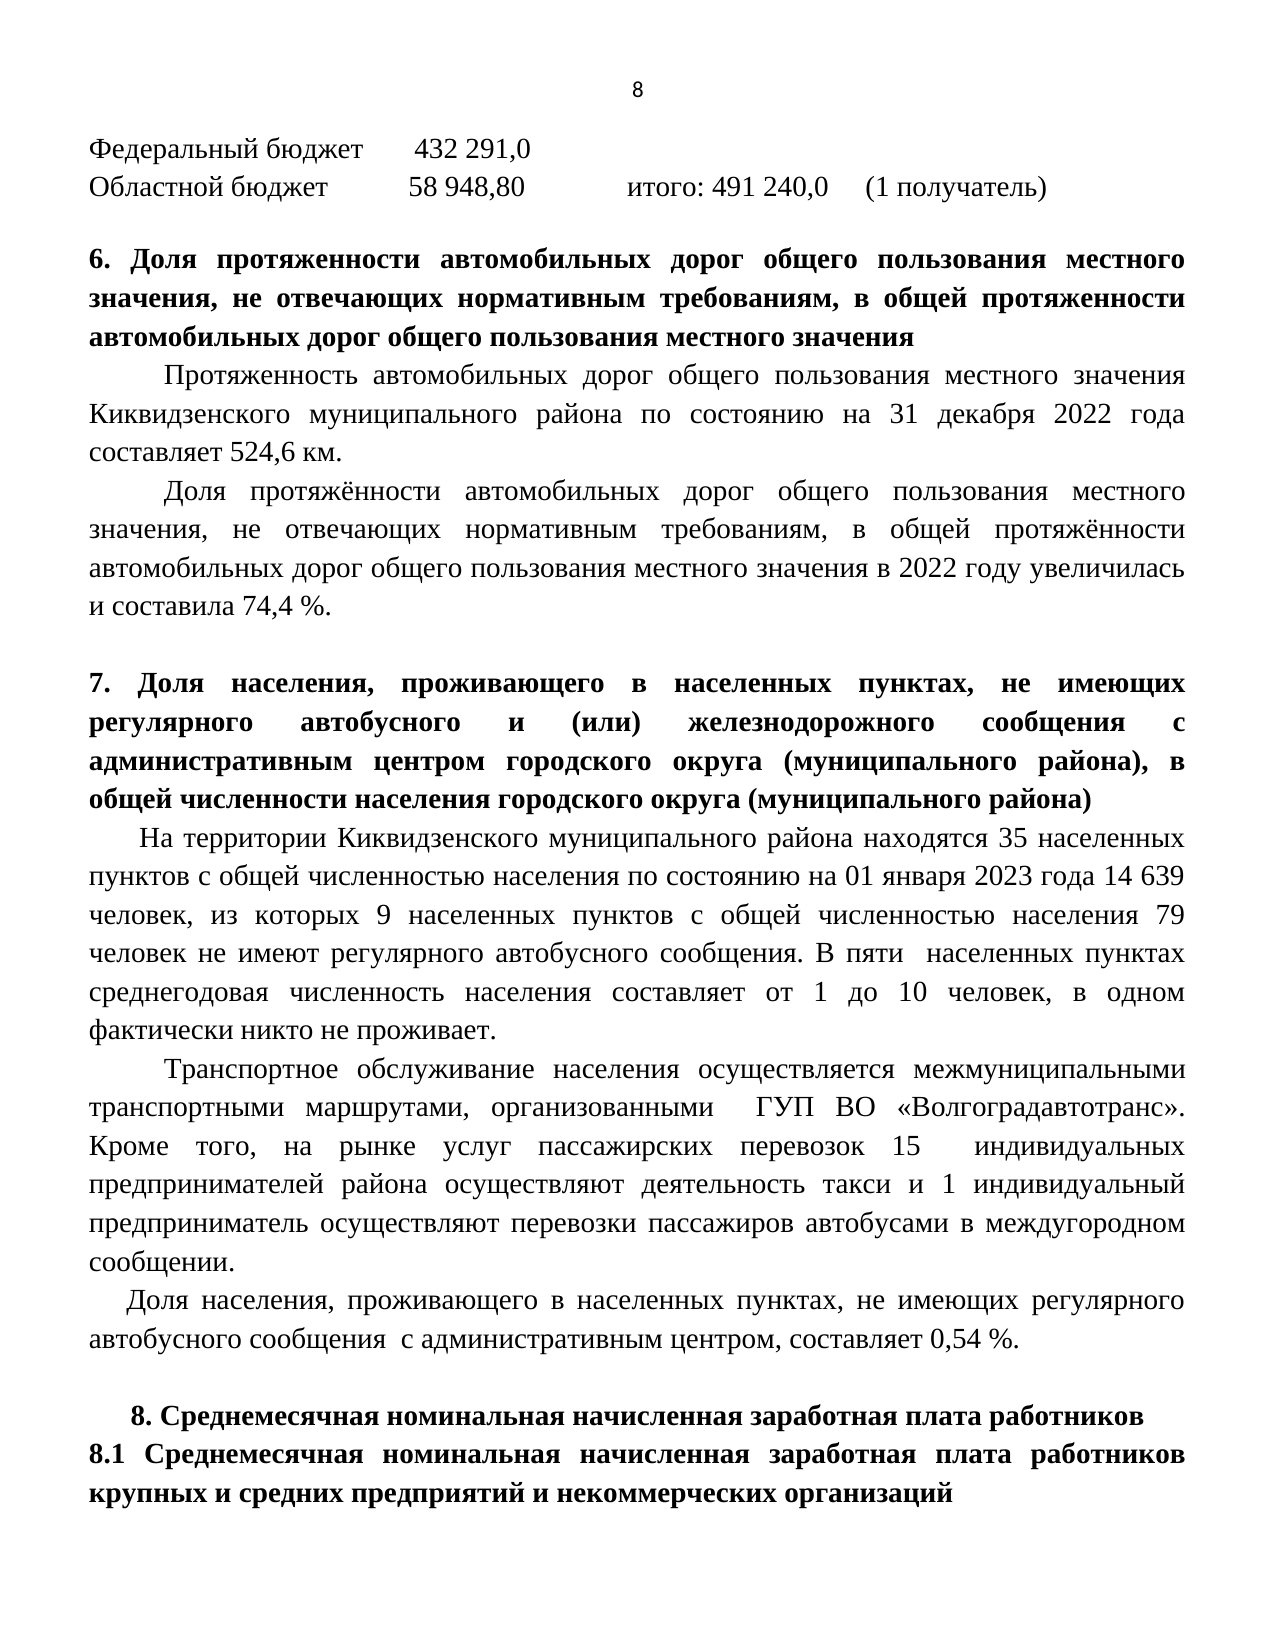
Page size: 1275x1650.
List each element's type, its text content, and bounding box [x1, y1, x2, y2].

text 7. Доля населения, проживающего в населенных пунктах, не имеющих регулярного автобусного и (или) железнодорожного сообщения с административным центром городского округа (муниципального района), в общей численности населения городского округа (муниципального района) [89, 666, 1186, 815]
text Доля населения, проживающего в населенных пунктах, не имеющих регулярного автобусного сообщения с административным центром, составляет 0,54 %. [89, 1282, 1186, 1354]
text Областной бюджет 58 948,80 итого: 491 240,0 (1 получатель) [89, 169, 1186, 203]
text 6. Доля протяженности автомобильных дорог общего пользования местного значения, не отвечающих нормативным требованиям, в общей протяженности автомобильных дорог общего пользования местного значения [89, 242, 1186, 352]
text 8.1 Среднемесячная номинальная начисленная заработная плата работников крупных и средних предприятий и некоммерческих организаций [89, 1436, 1186, 1508]
text На территории Киквидзенского муниципального района находятся 35 населенных пунктов с общей численностью населения по состоянию на 01 января 2023 года 14 639 человек, из которых 9 населенных пунктов с общей численностью населения 79 человек не имеют регулярного автобусного сообщения. В пяти населенных пунктах среднегодовая численность населения составляет от 1 до 10 человек, в одном фактически никто не проживает. [89, 820, 1186, 1046]
text Транспортное обслуживание населения осуществляется межмуниципальными транспортными маршрутами, организованными ГУП ВО «Волгоградавтотранс». Кроме того, на рынке услуг пассажирских перевозок 15 индивидуальных предпринимателей района осуществляют деятельность такси и 1 индивидуальный предприниматель осуществляют перевозки пассажиров автобусами в междугородном сообщении. [89, 1051, 1186, 1277]
text Доля протяжённости автомобильных дорог общего пользования местного значения, не отвечающих нормативным требованиям, в общей протяжённости автомобильных дорог общего пользования местного значения в 2022 году увеличилась и составила 74,4 %. [89, 473, 1186, 622]
text Федеральный бюджет 432 291,0 [89, 131, 1186, 164]
text 8. Среднемесячная номинальная начисленная заработная плата работников [89, 1398, 1186, 1431]
text Протяженность автомобильных дорог общего пользования местного значения Киквидзенского муниципального района по состоянию на 31 декабря 2022 года составляет 524,6 км. [89, 357, 1186, 468]
